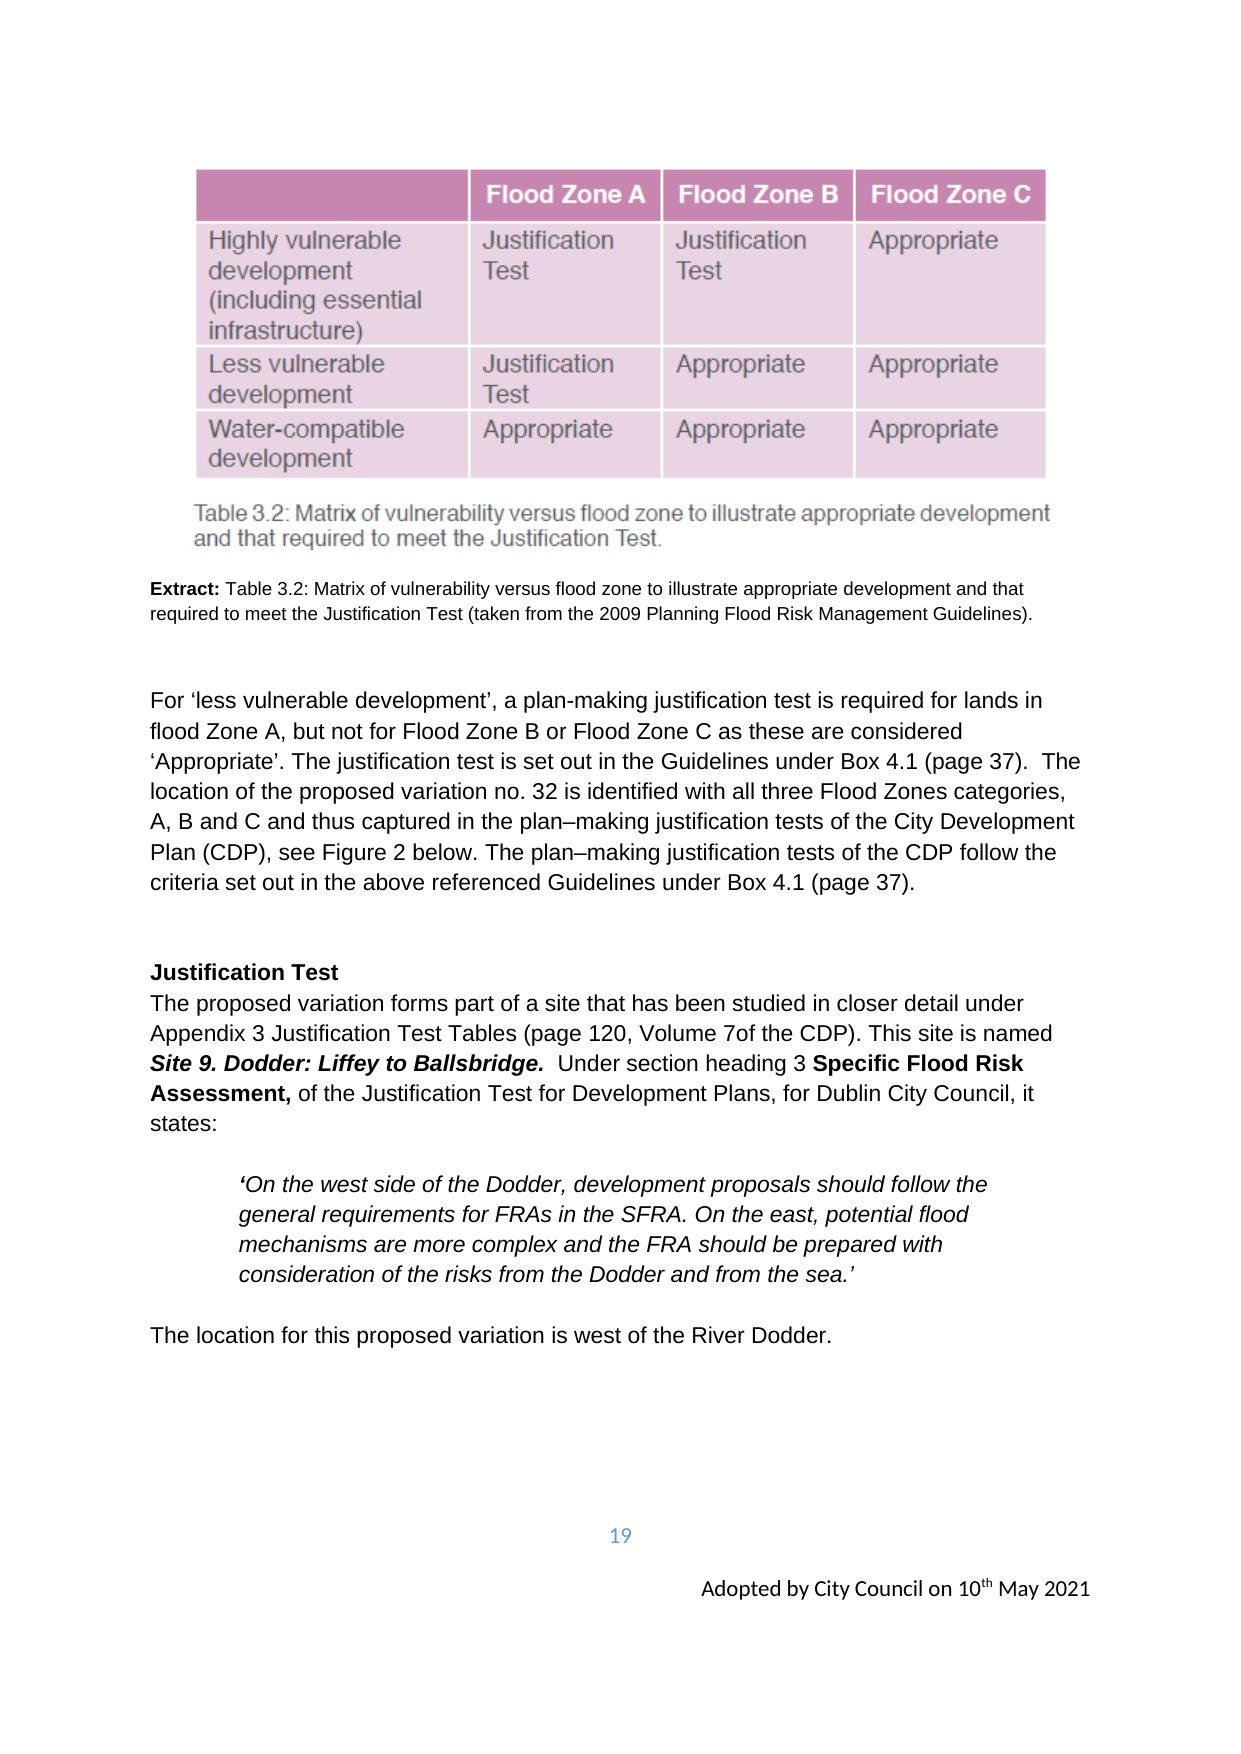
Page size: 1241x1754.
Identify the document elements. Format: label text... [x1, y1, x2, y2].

text The proposed variation forms part of a site that has been studied in closer detail under Appendix 3 Justification Test Tables (page 120, Volume 7of the CDP). This site is named Site 9. Dodder: Liffey to Ballsbridge. Under section heading 3 Specific Flood Risk Assessment, of the Justification Test for Development Plans, for Dublin City Council, it states: [150, 989, 1090, 1137]
text Extract: Table 3.2: Matrix of vulnerability versus flood zone to illustrate appropriate development and that required to meet the Justification Test (taken from the 2009 Planning Flood Risk Management Guidelines). [150, 577, 1090, 624]
picture [155, 150, 1085, 574]
text The location for this proposed variation is west of the River Dodder. [150, 1322, 1090, 1348]
text Justification Test [150, 959, 1090, 986]
text For ‘less vulnerable development’, a plan-making justification test is required for lands in flood Zone A, but not for Flood Zone B or Flood Zone C as these are considered ‘Appropriate’. The justification test is set out in the Guidelines under Box 4.1 (page 37). The location of the proposed variation no. 32 is identified with all three Flood Zones categories, A, B and C and thus captured in the plan–making justification tests of the City Development Plan (CDP), see Figure 2 below. The plan–making justification tests of the CDP follow the criteria set out in the above referenced Guidelines under Box 4.1 (page 37). [150, 687, 1090, 895]
text ‘On the west side of the Dodder, development proposals should follow the general requirements for FRAs in the SFRA. On the east, potential flood mechanisms are more complex and the FRA should be prepared with consideration of the risks from the Dodder and from the sea.’ [239, 1171, 1006, 1288]
